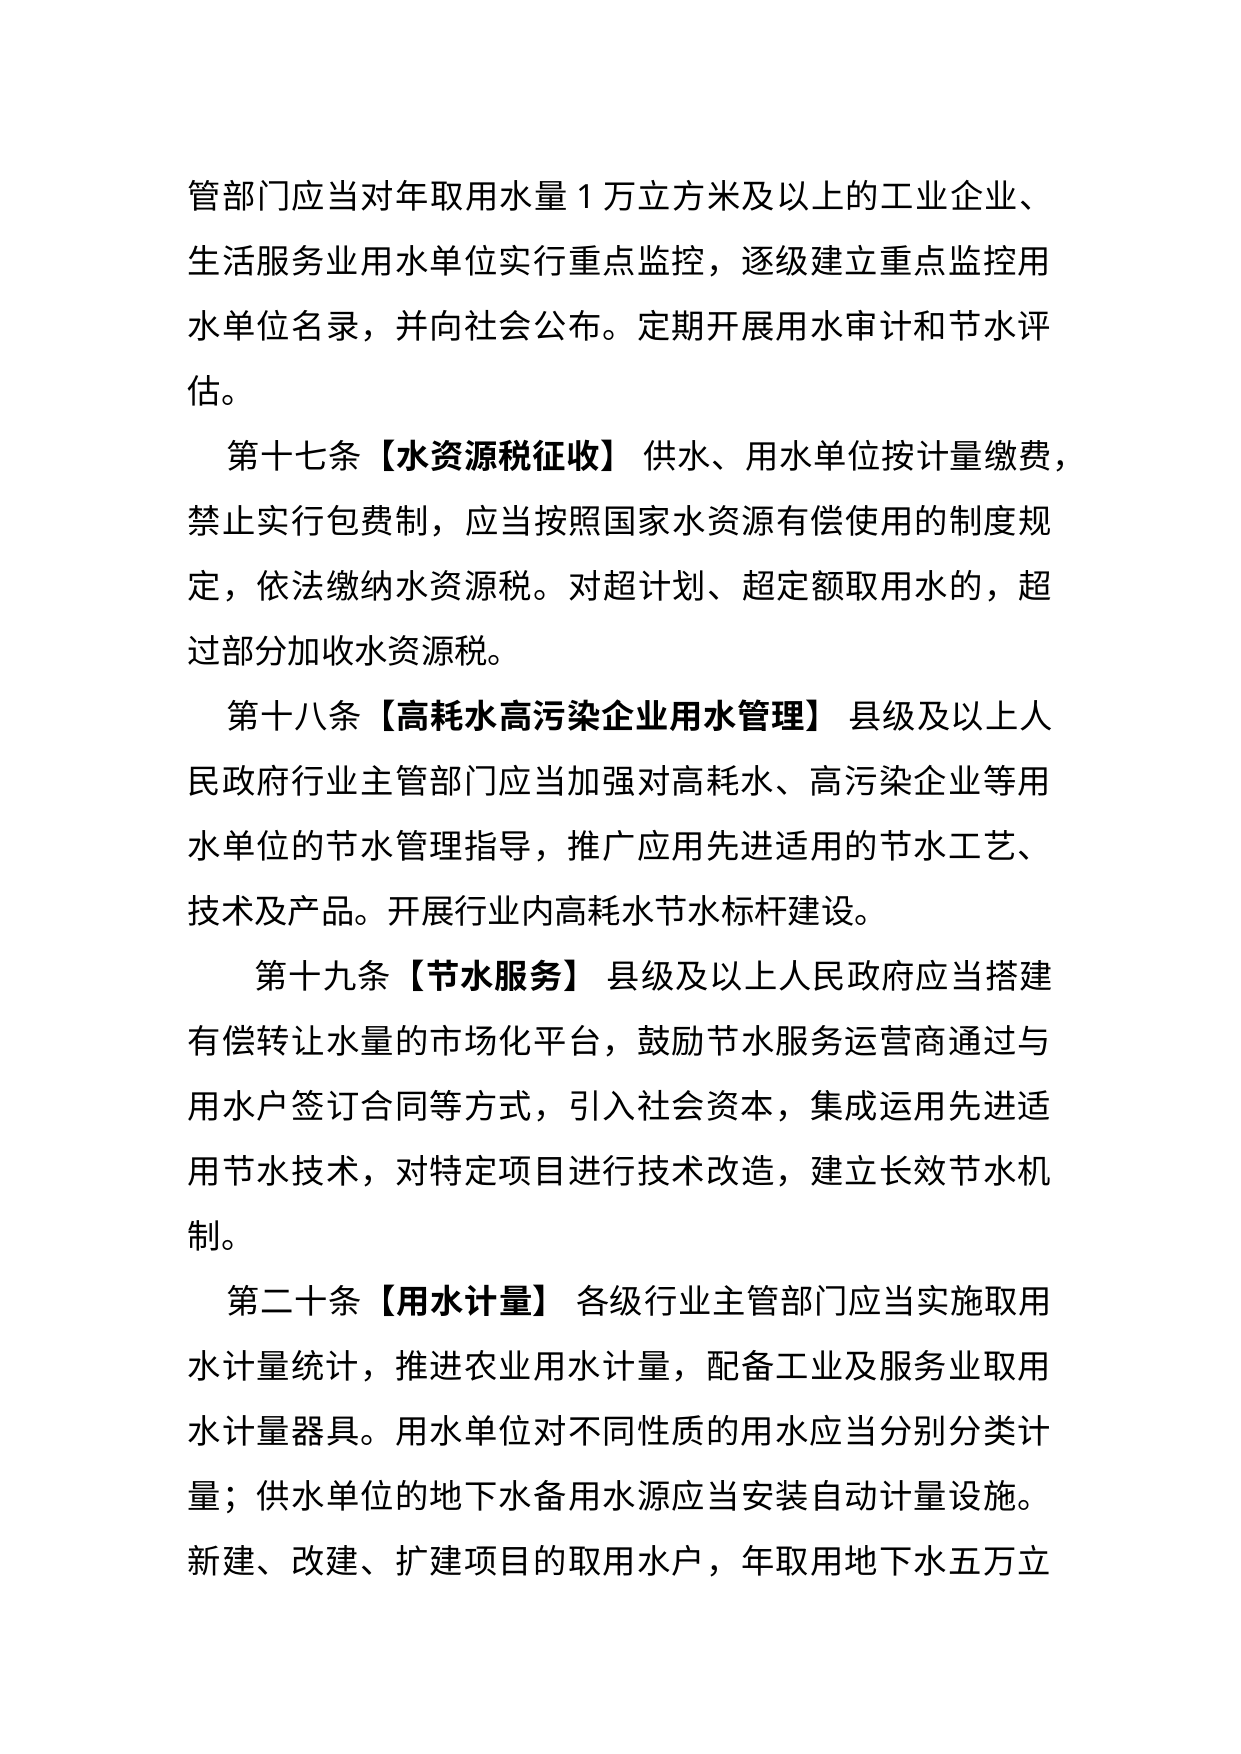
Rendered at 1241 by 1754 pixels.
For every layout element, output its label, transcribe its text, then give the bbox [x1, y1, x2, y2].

text 第十八条【高耗水高污染企业用水管理】 县级及以上人民政府行业主管部门应当加强对高耗水、高污染企业等用水单位的节水管理指导，推广应用先进适用的节水工艺、技术及产品。开展行业内高耗水节水标杆建设。 [187, 682, 1053, 942]
text 第十九条【节水服务】 县级及以上人民政府应当搭建有偿转让水量的市场化平台，鼓励节水服务运营商通过与用水户签订合同等方式，引入社会资本，集成运用先进适用节水技术，对特定项目进行技术改造，建立长效节水机制。 [187, 942, 1053, 1267]
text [187, 162, 1053, 422]
text 第十七条【水资源税征收】 供水、用水单位按计量缴费，禁止实行包费制，应当按照国家水资源有偿使用的制度规定，依法缴纳水资源税。对超计划、超定额取用水的，超过部分加收水资源税。 [187, 422, 1053, 682]
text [187, 1267, 1053, 1592]
